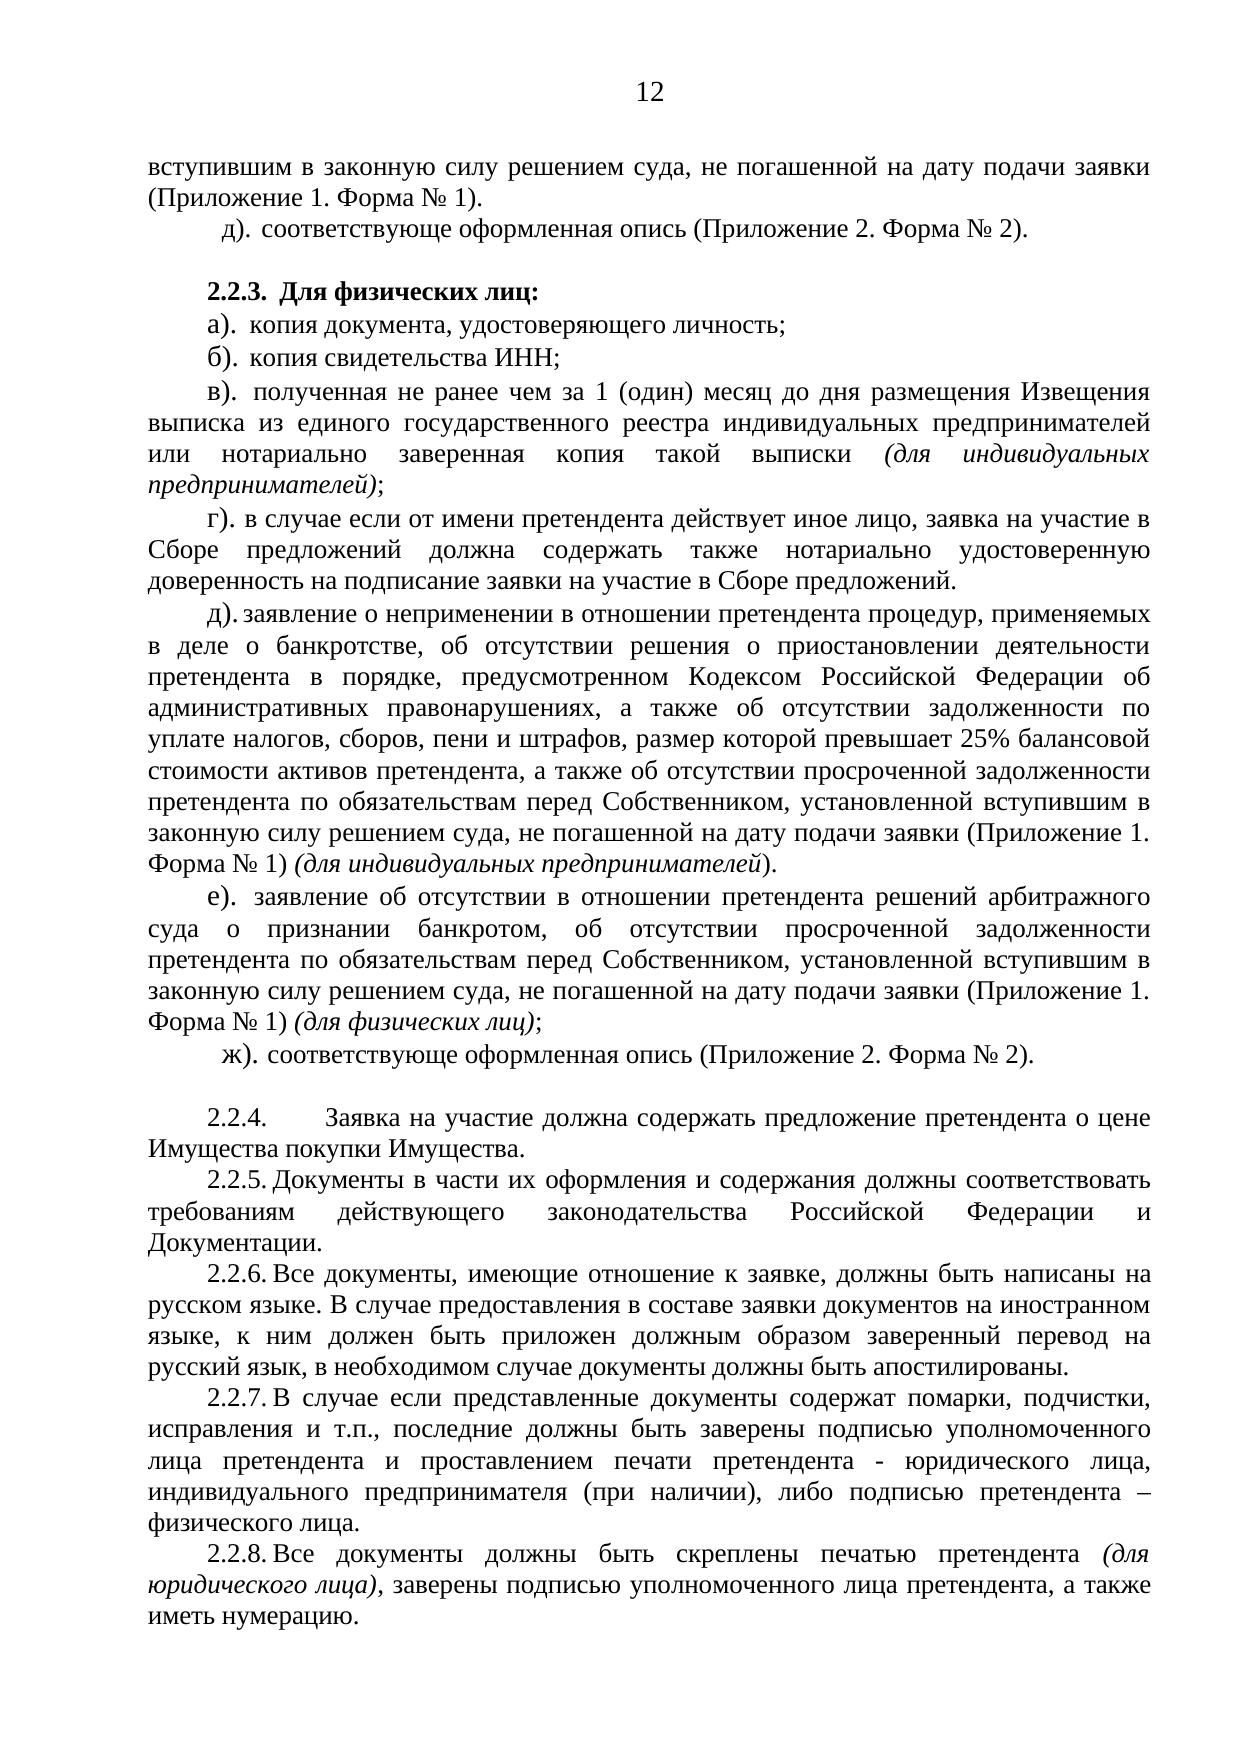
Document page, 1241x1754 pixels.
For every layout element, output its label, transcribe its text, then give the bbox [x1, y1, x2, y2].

list заявление об отсутствии в отношении претендента решений арбитражного суда о признании банкротом, об отсутствии просроченной задолженности претендента по обязательствам перед Собственником, установленной вступившим в законную силу решением суда, не погашенной на дату подачи заявки (Приложение 1. Форма № 1) (для физических лиц); [148, 878, 1152, 1036]
list в случае если от имени претендента действует иное лицо, заявка на участие в Сборе предложений должна содержать также нотариально удостоверенную доверенность на подписание заявки на участие в Сборе предложений. [148, 500, 1152, 596]
text Документы в части их оформления и содержания должны соответствовать требованиям действующего законодательства Российской Федерации и Документации. [148, 1163, 1152, 1257]
list полученная не ранее чем за 1 (один) месяц до дня размещения Извещения выписка из единого государственного реестра индивидуальных предпринимателей или нотариально заверенная копия такой выписки (для индивидуальных предпринимателей); [148, 373, 1152, 500]
list заявление о неприменении в отношении претендента процедур, применяемых в деле о банкротстве, об отсутствии решения о приостановлении деятельности претендента в порядке, предусмотренном Кодексом Российской Федерации об административных правонарушениях, а также об отсутствии задолженности по уплате налогов, сборов, пени и штрафов, размер которой превышает 25% балансовой стоимости активов претендента, а также об отсутствии просроченной задолженности претендента по обязательствам перед Собственником, установленной вступившим в законную силу решением суда, не погашенной на дату подачи заявки (Приложение 1. Форма № 1) (для индивидуальных предпринимателей). [148, 596, 1152, 878]
text Все документы, имеющие отношение к заявке, должны быть написаны на русском языке. В случае предоставления в составе заявки документов на иностранном языке, к ним должен быть приложен должным образом заверенный перевод на русский язык, в необходимом случае документы должны быть апостилированы. [148, 1257, 1152, 1381]
text Для физических лиц: [148, 274, 1152, 306]
list копия документа, удостоверяющего личность; [148, 306, 1152, 339]
text Все документы должны быть скреплены печатью претендента (для юридического лица), заверены подписью уполномоченного лица претендента, а также иметь нумерацию. [148, 1537, 1152, 1631]
text Заявка на участие должна содержать предложение претендента о цене Имущества покупки Имущества. [148, 1101, 1152, 1163]
list соответствующе оформленная опись (Приложение 2. Форма № 2). [148, 212, 1152, 243]
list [148, 150, 1152, 212]
list копия свидетельства ИНН; [148, 339, 1152, 373]
text В случае если представленные документы содержат помарки, подчистки, исправления и т.п., последние должны быть заверены подписью уполномоченного лица претендента и проставлением печати претендента - юридического лица, индивидуального предпринимателя (при наличии), либо подписью претендента – физического лица. [148, 1381, 1152, 1537]
list соответствующе оформленная опись (Приложение 2. Форма № 2). [148, 1036, 1152, 1070]
